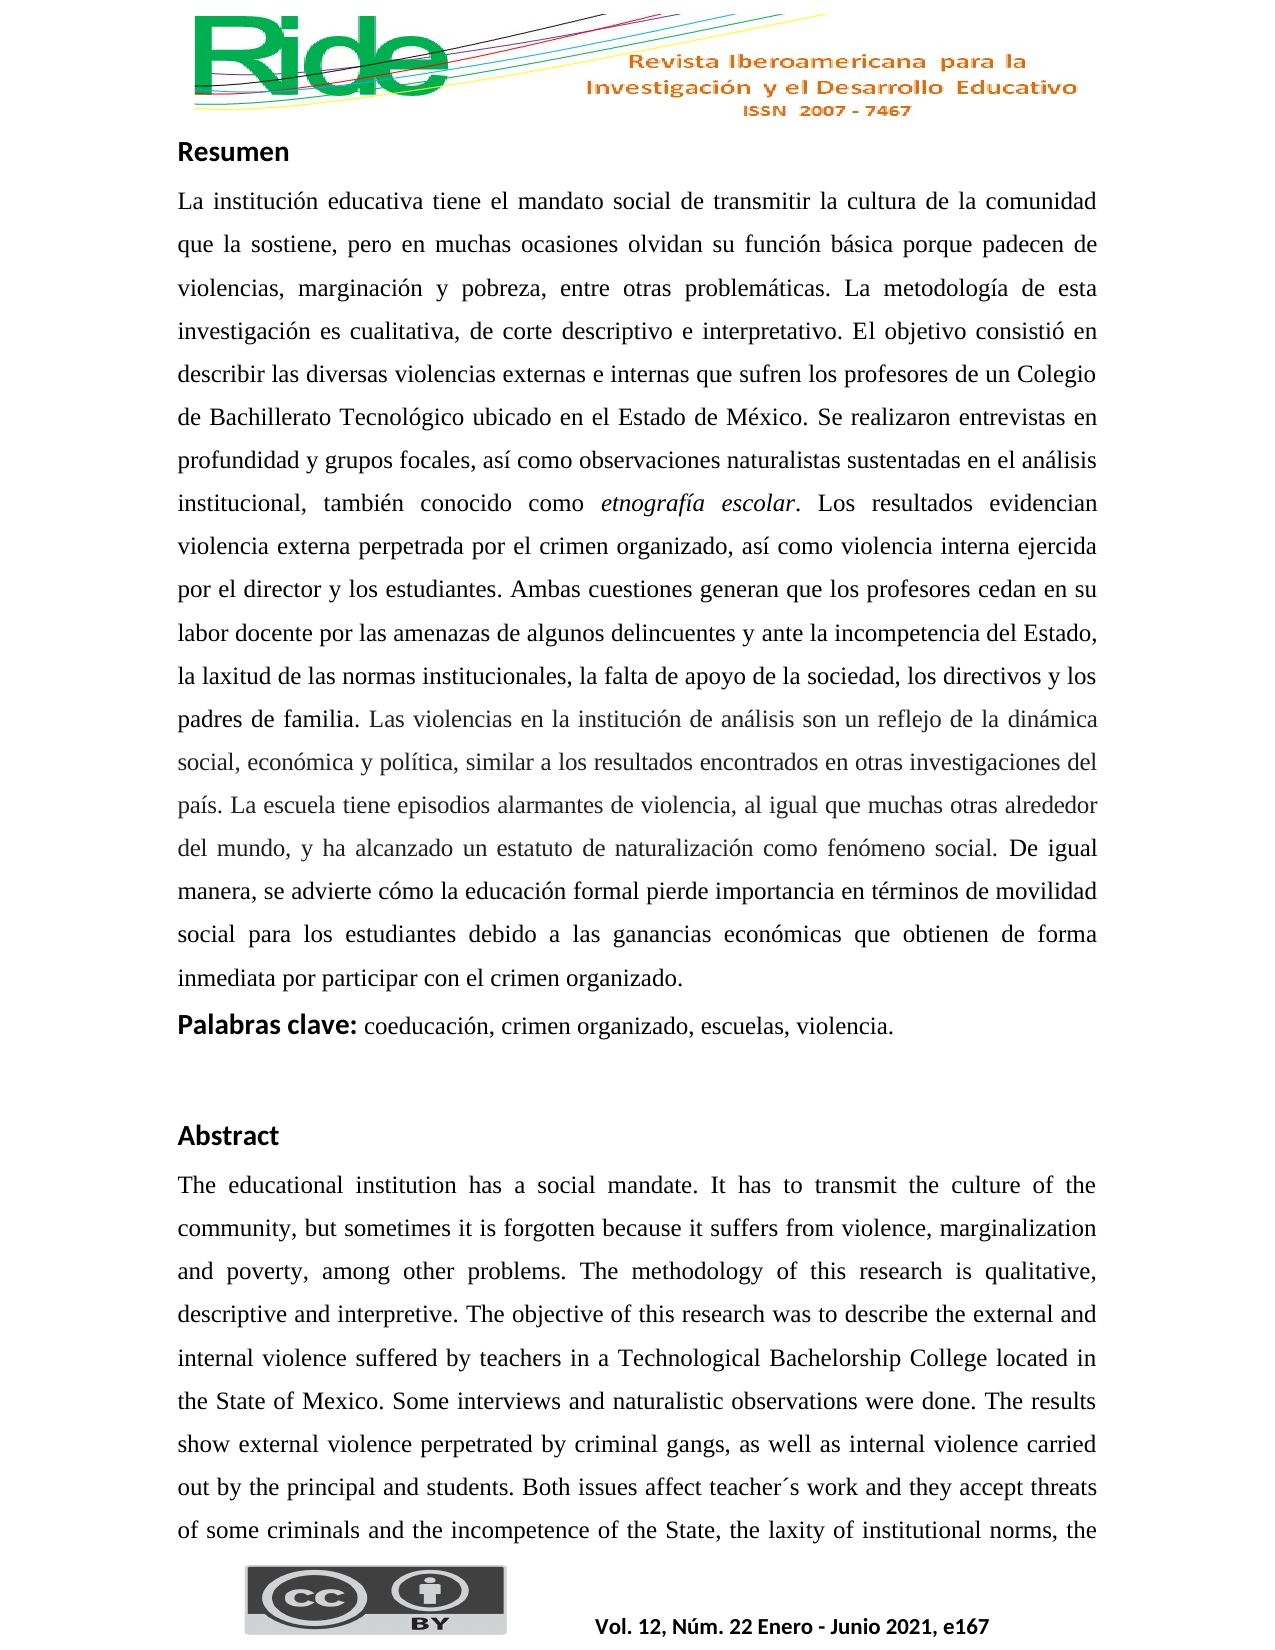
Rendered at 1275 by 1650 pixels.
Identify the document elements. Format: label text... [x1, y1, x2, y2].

text Palabras clave: coeducación, crimen organizado, escuelas, violencia. [177, 1006, 1098, 1041]
picture [244, 1565, 507, 1635]
text Resumen [177, 133, 1098, 168]
text La institución educativa tiene el mandato social de transmitir la cultura de la comunidad que la sostiene, pero en muchas ocasiones olvidan su función básica porque padecen de violencias, marginación y pobreza, entre otras problemáticas. La metodología de esta investigación es cualitativa, de corte descriptivo e interpretativo. El objetivo consistió en describir las diversas violencias externas e internas que sufren los profesores de un Colegio de Bachillerato Tecnológico ubicado en el Estado de México. Se realizaron entrevistas en profundidad y grupos focales, así como observaciones naturalistas sustentadas en el análisis institucional, también conocido como etnografía escolar. Los resultados evidencian violencia externa perpetrada por el crimen organizado, así como violencia interna ejercida por el director y los estudiantes. Ambas cuestiones generan que los profesores cedan en su labor docente por las amenazas de algunos delincuentes y ante la incompetencia del Estado, la laxitud de las normas institucionales, la falta de apoyo de la sociedad, los directivos y los padres de familia. Las violencias en la institución de análisis son un reflejo de la dinámica social, económica y política, similar a los resultados encontrados en otras investigaciones del país. La escuela tiene episodios alarmantes de violencia, al igual que muchas otras alrededor del mundo, y ha alcanzado un estatuto de naturalización como fenómeno social. De igual manera, se advierte cómo la educación formal pierde importancia en términos de movilidad social para los estudiantes debido a las ganancias económicas que obtienen de forma inmediata por participar con el crimen organizado. [177, 186, 1098, 991]
text Abstract [177, 1117, 1098, 1152]
picture [194, 14, 1081, 119]
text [177, 1170, 1098, 1544]
